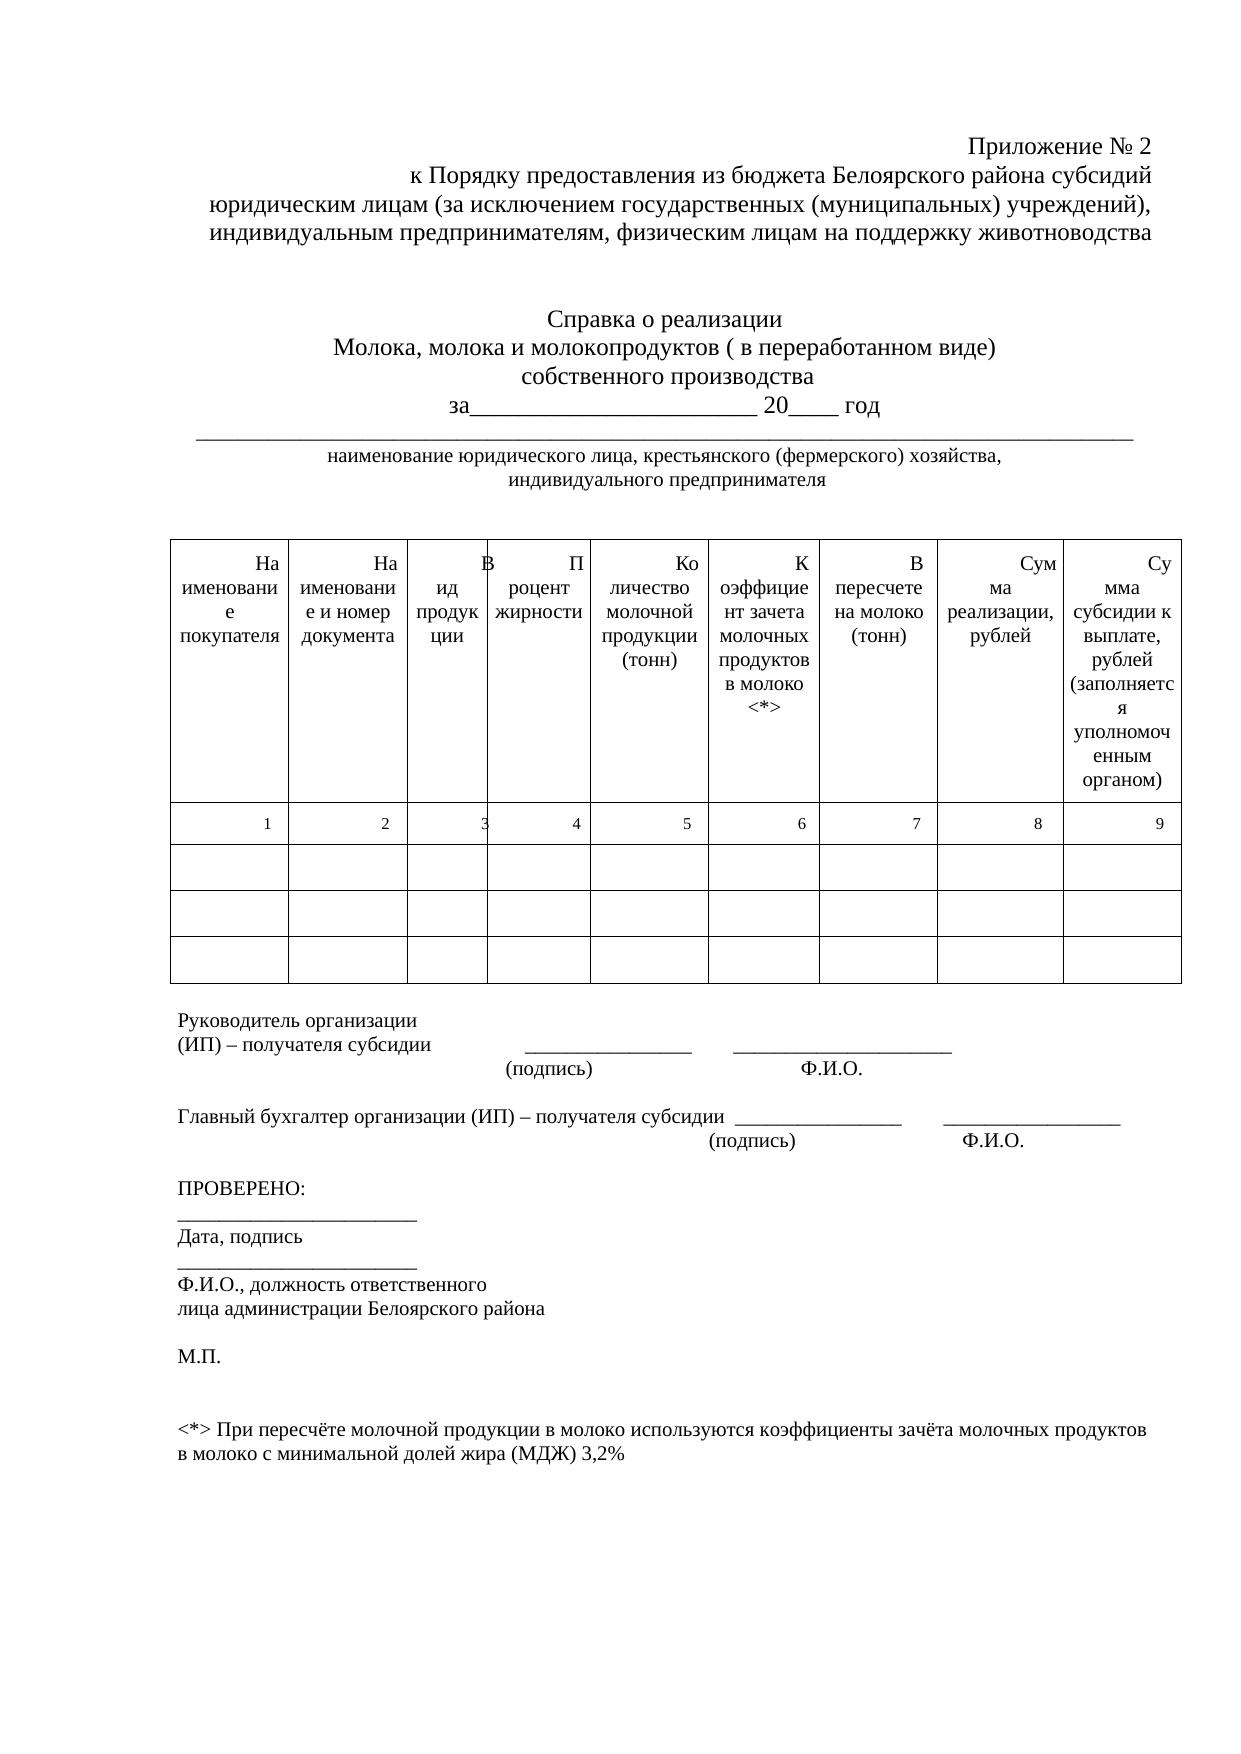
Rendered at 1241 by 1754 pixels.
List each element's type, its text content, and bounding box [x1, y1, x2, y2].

table_cell 5 [591, 803, 708, 843]
table_cell [709, 891, 819, 936]
table_cell [408, 891, 487, 936]
table_cell [1064, 891, 1181, 936]
text Главный бухгалтер организации (ИП) – получателя субсидии ________________ _________________ [177, 1104, 1152, 1128]
text Справка о реализации [177, 304, 1152, 332]
table_cell [820, 937, 937, 982]
table_cell 4 [488, 803, 590, 843]
table_header Сумма реализации, рублей [938, 540, 1063, 802]
table_cell 8 [938, 803, 1063, 843]
table_cell [289, 937, 407, 982]
table_header Количество молочной продукции (тонн) [591, 540, 708, 802]
table_header Сумма субсидии к выплате, рублей (заполняется уполномоченным органом) [1064, 540, 1181, 802]
table_cell [408, 845, 487, 890]
table_cell [289, 845, 407, 890]
table_cell 9 [1064, 803, 1181, 843]
table_cell [488, 937, 590, 982]
table_header Вид продукции [408, 540, 487, 802]
table_cell [591, 891, 708, 936]
text (ИП) – получателя субсидии ________________ _____________________ [177, 1032, 1152, 1056]
text М.П. [177, 1344, 1152, 1368]
table_cell [938, 845, 1063, 890]
table_header Коэффициент зачета молочных продуктов в молоко <*> [709, 540, 819, 802]
text к Порядку предоставления из бюджета Белоярского района субсидий юридическим лицам (за исключением государственных (муниципальных) учреждений), индивидуальным предпринимателям, физическим лицам на поддержку животноводства [177, 160, 1152, 246]
table_cell [709, 845, 819, 890]
table_header Наименование и номер документа [289, 540, 407, 802]
table_cell 6 [709, 803, 819, 843]
table_cell 1 [171, 803, 288, 843]
text ПРОВЕРЕНО: [177, 1176, 1152, 1200]
text <*> При пересчёте молочной продукции в молоко используются коэффициенты зачёта молочных продуктов в молоко с минимальной долей жира (МДЖ) 3,2% [177, 1417, 1152, 1465]
text _______________________ [177, 1248, 1152, 1272]
table_cell [591, 937, 708, 982]
table_cell [591, 845, 708, 890]
text собственного производства [177, 361, 1152, 390]
text (подпись) Ф.И.О. [177, 1128, 1152, 1152]
table_cell [1064, 937, 1181, 982]
text за_______________________ 20____ год __________________________________________________________________________________________ [177, 390, 1152, 443]
table_cell [171, 891, 288, 936]
text лица администрации Белоярского района [177, 1296, 1152, 1320]
text Приложение № 2 [177, 131, 1152, 160]
text (подпись) Ф.И.О. [177, 1056, 1152, 1080]
table_header Наименование покупателя [171, 540, 288, 802]
table_cell [171, 937, 288, 982]
table_cell 7 [820, 803, 937, 843]
table_cell [1064, 845, 1181, 890]
table_cell [938, 891, 1063, 936]
table_header Процент жирности [488, 540, 590, 802]
text Руководитель организации [177, 1008, 1152, 1032]
table_cell [938, 937, 1063, 982]
table_cell 3 [408, 803, 487, 843]
text Дата, подпись [177, 1224, 1152, 1248]
table_cell [289, 891, 407, 936]
table_cell [171, 845, 288, 890]
table_header В пересчете на молоко (тонн) [820, 540, 937, 802]
text Ф.И.О., должность ответственного [177, 1272, 1152, 1296]
text _______________________ [177, 1200, 1152, 1224]
text индивидуального предпринимателя [177, 467, 1152, 491]
table_cell [709, 937, 819, 982]
table_cell [488, 845, 590, 890]
table_cell [820, 845, 937, 890]
text Молока, молока и молокопродуктов ( в переработанном виде) [177, 332, 1152, 361]
table_cell [820, 891, 937, 936]
text наименование юридического лица, крестьянского (фермерского) хозяйства, [177, 443, 1152, 467]
table_cell 2 [289, 803, 407, 843]
table_cell [408, 937, 487, 982]
table_cell [488, 891, 590, 936]
